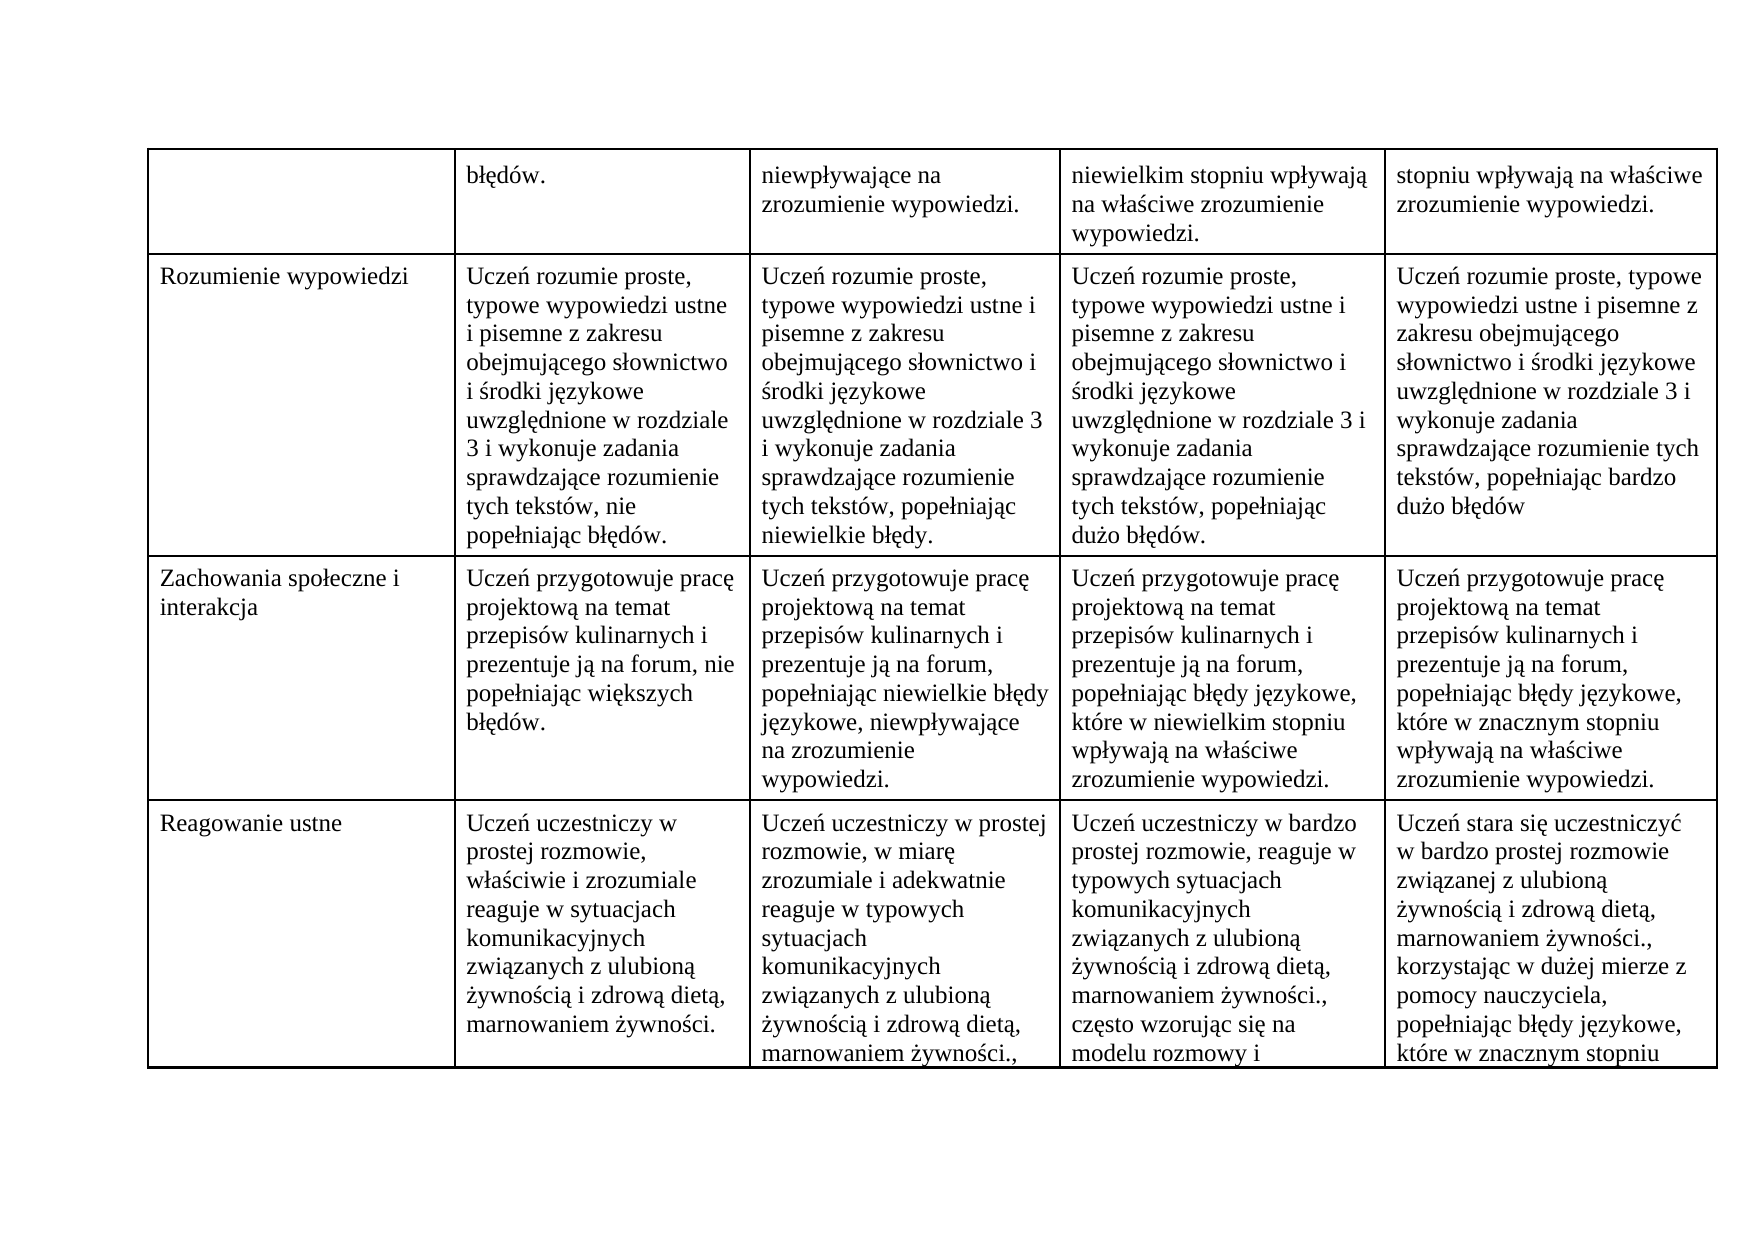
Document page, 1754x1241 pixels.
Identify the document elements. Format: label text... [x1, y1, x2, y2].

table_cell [1386, 801, 1716, 1066]
table_cell Zachowania społeczne i interakcja [149, 557, 454, 799]
table_cell Reagowanie ustne [149, 801, 454, 1066]
table_cell Uczeń rozumie proste, typowe wypowiedzi ustne i pisemne z zakresu obejmującego słownictwo i środki językowe uwzględnione w rozdziale 3 i wykonuje zadania sprawdzające rozumienie tych tekstów, popełniając bardzo dużo błędów [1386, 255, 1716, 555]
table_cell Uczeń przygotowuje pracę projektową na temat przepisów kulinarnych i prezentuje ją na forum, popełniając niewielkie błędy językowe, niewpływające na zrozumienie wypowiedzi. [751, 557, 1059, 799]
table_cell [456, 801, 749, 1066]
table_cell Uczeń rozumie proste, typowe wypowiedzi ustne i pisemne z zakresu obejmującego słownictwo i środki językowe uwzględnione w rozdziale 3 i wykonuje zadania sprawdzające rozumienie tych tekstów, popełniając dużo błędów. [1061, 255, 1384, 555]
table_cell Uczeń rozumie proste, typowe wypowiedzi ustne i pisemne z zakresu obejmującego słownictwo i środki językowe uwzględnione w rozdziale 3 i wykonuje zadania sprawdzające rozumienie tych tekstów, popełniając niewielkie błędy. [751, 255, 1059, 555]
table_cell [751, 801, 1059, 1066]
table_cell Uczeń rozumie proste, typowe wypowiedzi ustne i pisemne z zakresu obejmującego słownictwo i środki językowe uwzględnione w rozdziale 3 i wykonuje zadania sprawdzające rozumienie tych tekstów, nie popełniając błędów. [456, 255, 749, 555]
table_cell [456, 150, 749, 253]
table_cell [751, 150, 1059, 253]
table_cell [149, 150, 454, 253]
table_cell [1386, 150, 1716, 253]
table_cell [1061, 150, 1384, 253]
table_cell Uczeń przygotowuje pracę projektową na temat przepisów kulinarnych i prezentuje ją na forum, popełniając błędy językowe, które w znacznym stopniu wpływają na właściwe zrozumienie wypowiedzi. [1386, 557, 1716, 799]
table_cell Rozumienie wypowiedzi [149, 255, 454, 555]
table_cell Uczeń przygotowuje pracę projektową na temat przepisów kulinarnych i prezentuje ją na forum, popełniając błędy językowe, które w niewielkim stopniu wpływają na właściwe zrozumienie wypowiedzi. [1061, 557, 1384, 799]
table_cell Uczeń przygotowuje pracę projektową na temat przepisów kulinarnych i prezentuje ją na forum, nie popełniając większych błędów. [456, 557, 749, 799]
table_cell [1061, 801, 1384, 1066]
